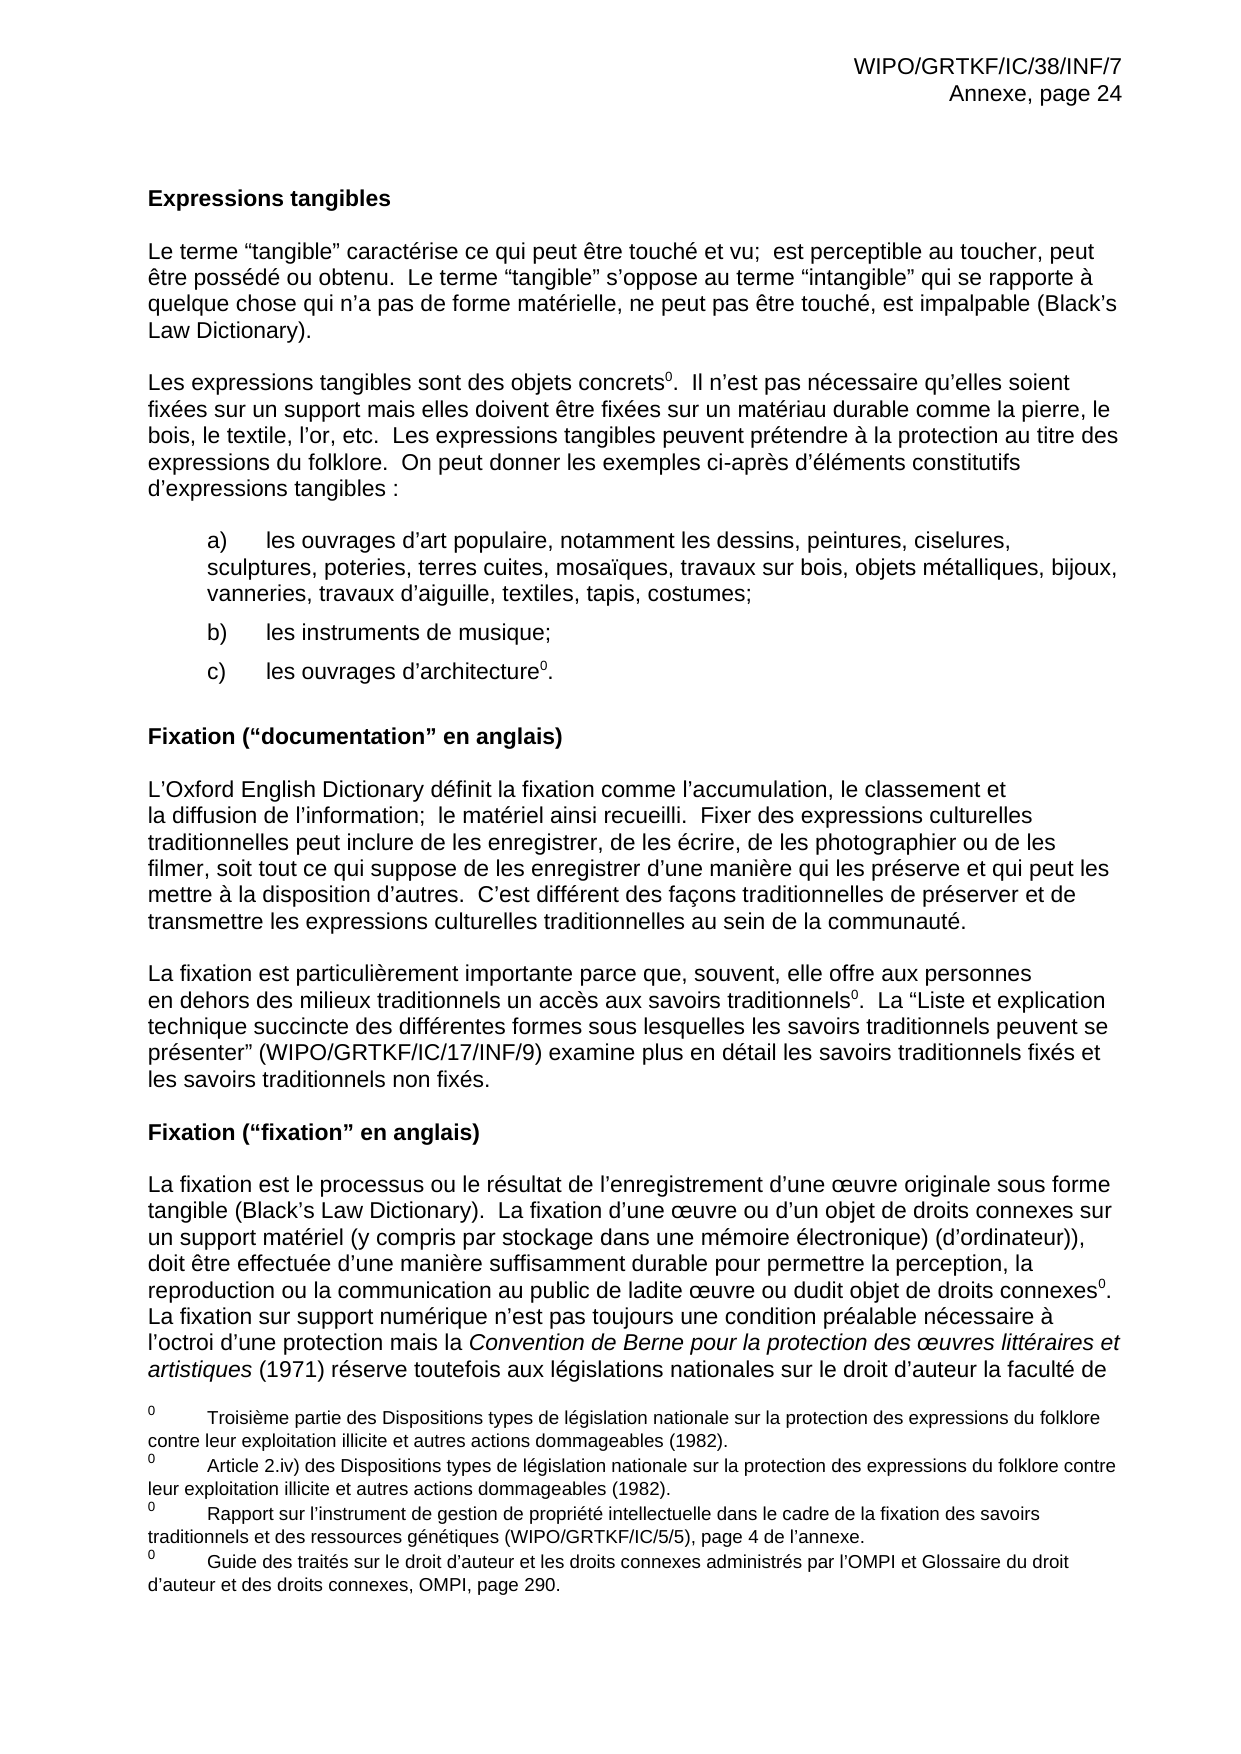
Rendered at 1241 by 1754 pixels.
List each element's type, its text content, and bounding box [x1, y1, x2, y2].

text Les expressions tangibles sont des objets concrets. Il n’est pas nécessaire qu’elles soient fixées sur un support mais elles doivent être fixées sur un matériau durable comme la pierre, le bois, le textile, l’or, etc. Les expressions tangibles peuvent prétendre à la protection au titre des expressions du folklore. On peut donner les exemples ci-après d’éléments constitutifs d’expressions tangibles : [148, 369, 1122, 501]
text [148, 1171, 1122, 1382]
text La fixation est particulièrement importante parce que, souvent, elle offre aux personnes en dehors des milieux traditionnels un accès aux savoirs traditionnels. La “Liste et explication technique succincte des différentes formes sous lesquelles les savoirs traditionnels peuvent se présenter” (WIPO/GRTKF/IC/17/INF/9) examine plus en détail les savoirs traditionnels fixés et les savoirs traditionnels non fixés. [148, 960, 1122, 1092]
text L’Oxford English Dictionary définit la fixation comme l’accumulation, le classement et la diffusion de l’information; le matériel ainsi recueilli. Fixer des expressions culturelles traditionnelles peut inclure de les enregistrer, de les écrire, de les photographier ou de les filmer, soit tout ce qui suppose de les enregistrer d’une manière qui les préserve et qui peut les mettre à la disposition d’autres. C’est différent des façons traditionnelles de préserver et de transmettre les expressions culturelles traditionnelles au sein de la communauté. [148, 776, 1122, 934]
text Le terme “tangible” caractérise ce qui peut être touché et vu; est perceptible au toucher, peut être possédé ou obtenu. Le terme “tangible” s’oppose au terme “intangible” qui se rapporte à quelque chose qui n’a pas de forme matérielle, ne peut pas être touché, est impalpable (Black’s Law Dictionary). [148, 238, 1122, 343]
list les ouvrages d’art populaire, notamment les dessins, peintures, ciselures, sculptures, poteries, terres cuites, mosaïques, travaux sur bois, objets métalliques, bijoux, vanneries, travaux d’aiguille, textiles, tapis, costumes; [207, 527, 1122, 607]
subtitle Fixation (“documentation” en anglais) [148, 723, 1122, 749]
subtitle Fixation (“fixation” en anglais) [148, 1118, 1122, 1145]
list les instruments de musique; [207, 619, 1122, 645]
list les ouvrages d’architecture. [207, 658, 1122, 684]
subtitle Expressions tangibles [148, 185, 1122, 211]
